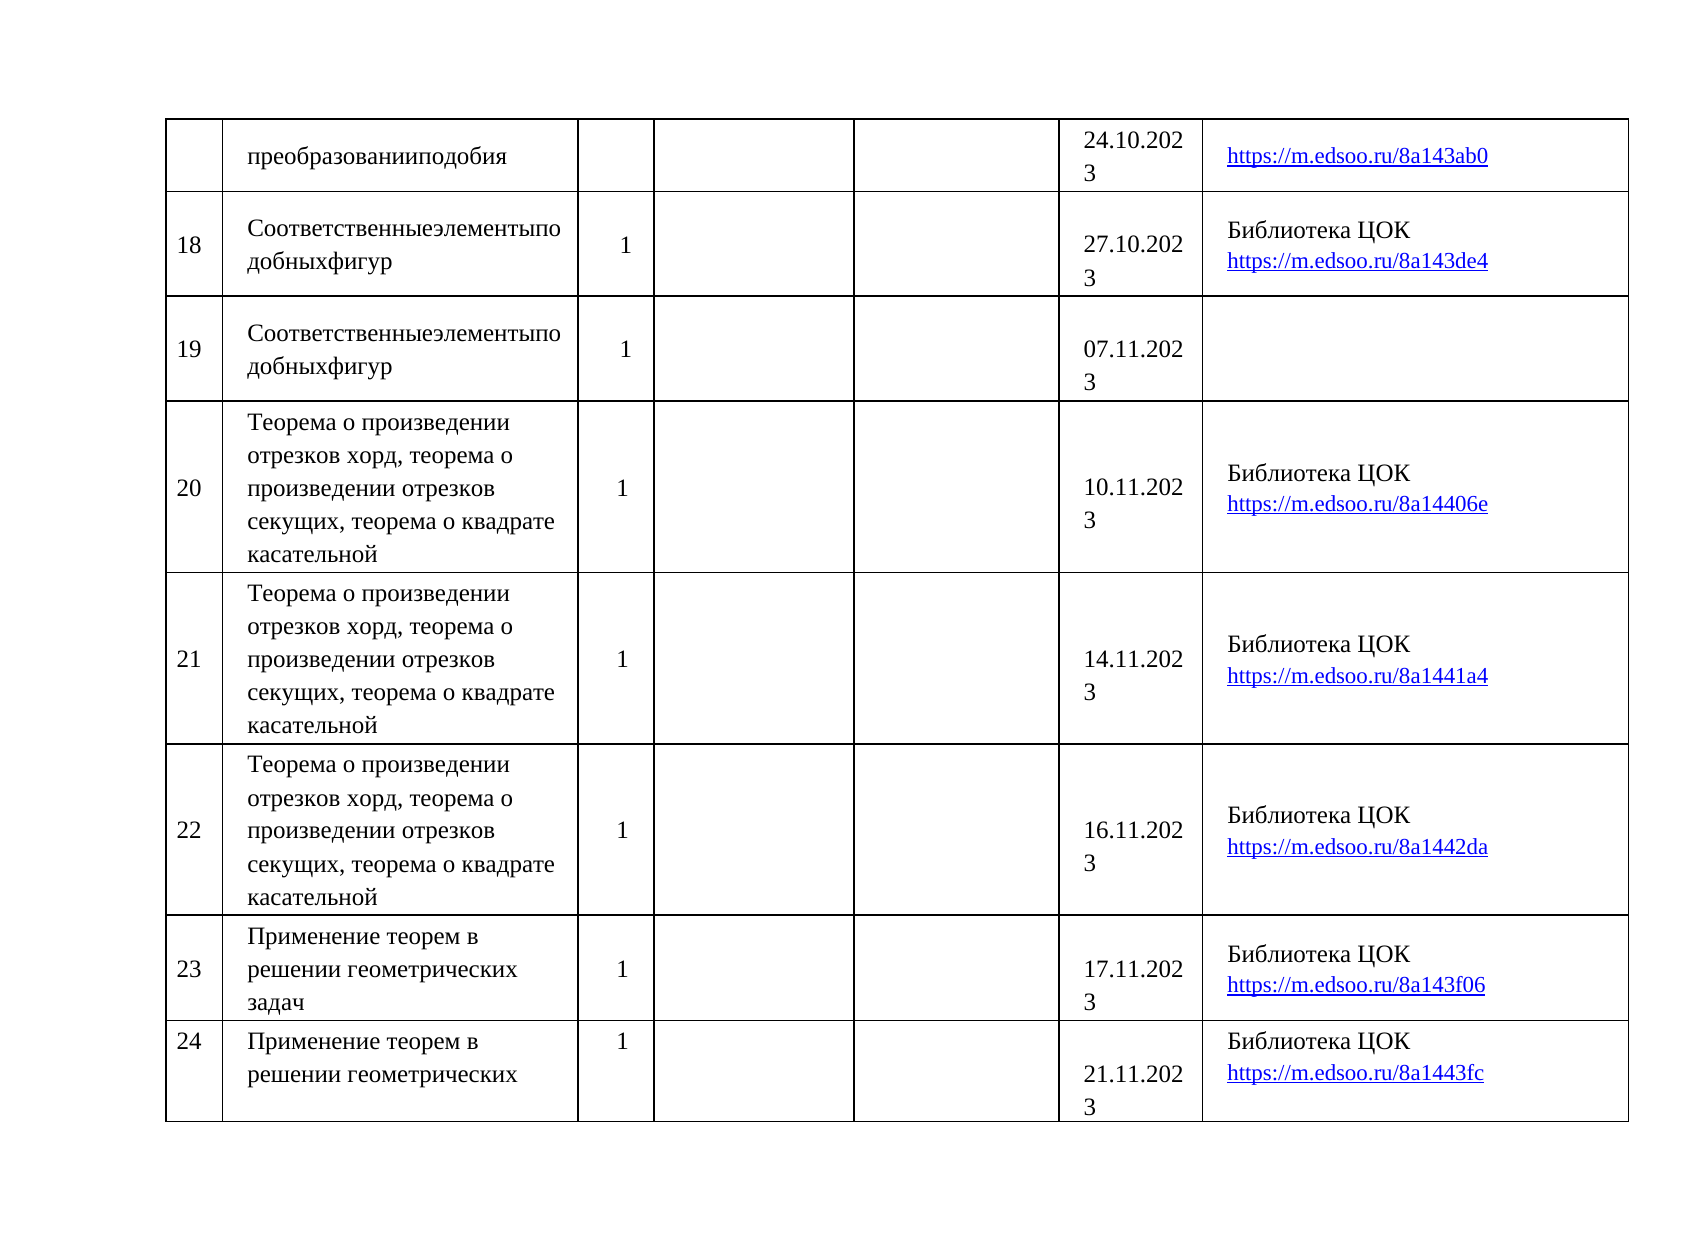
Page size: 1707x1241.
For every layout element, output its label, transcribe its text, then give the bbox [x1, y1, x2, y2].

table_cell 07.11.2023 [1060, 297, 1202, 400]
table_cell 1 [579, 402, 653, 571]
table_cell [655, 192, 853, 295]
table_cell 19 [167, 297, 222, 400]
table_cell [855, 916, 1058, 1020]
table_cell 14.11.2023 [1060, 573, 1202, 743]
table_cell [655, 120, 853, 191]
table_cell 1 [579, 745, 653, 914]
table_cell Библиотека ЦОК https://m.edsoo.ru/8a143de4 [1203, 192, 1628, 295]
table_cell 10.11.2023 [1060, 402, 1202, 571]
table_cell Соответственныеэлементыподобныхфигур [223, 192, 577, 295]
table_cell Теорема о произведении отрезков хорд, теорема о произведении отрезков секущих, теорема о квадрате касательной [223, 745, 577, 914]
table_cell [655, 1021, 853, 1121]
table_cell 1 [579, 916, 653, 1020]
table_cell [223, 1021, 577, 1121]
table_cell [855, 192, 1058, 295]
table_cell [223, 916, 577, 1020]
table_cell 16.11.2023 [1060, 745, 1202, 914]
table_cell 1 [579, 120, 653, 191]
table_cell [855, 745, 1058, 914]
table_cell 23 [167, 916, 222, 1020]
table_cell 21.11.2023 [1060, 1021, 1202, 1121]
table_cell 27.10.2023 [1060, 192, 1202, 295]
table_cell [855, 402, 1058, 571]
table_cell 24.10.2023 [1060, 120, 1202, 191]
table_cell [655, 402, 853, 571]
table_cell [223, 120, 577, 191]
table_cell 24 [167, 1021, 222, 1121]
table_cell Библиотека ЦОК https://m.edsoo.ru/8a1442da [1203, 745, 1628, 914]
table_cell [1203, 120, 1628, 191]
table_cell 18 [167, 192, 222, 295]
table_cell Теорема о произведении отрезков хорд, теорема о произведении отрезков секущих, теорема о квадрате касательной [223, 573, 577, 743]
table_cell 20 [167, 402, 222, 571]
table_cell [855, 297, 1058, 400]
table_cell [655, 916, 853, 1020]
table_cell [655, 573, 853, 743]
table_cell Библиотека ЦОК https://m.edsoo.ru/8a1441a4 [1203, 573, 1628, 743]
table_cell Соответственныеэлементыподобныхфигур [223, 297, 577, 400]
table_cell [655, 297, 853, 400]
table_cell 1 [579, 297, 653, 400]
table_cell [855, 120, 1058, 191]
table_cell 1 [579, 573, 653, 743]
table_cell 21 [167, 573, 222, 743]
table_cell 22 [167, 745, 222, 914]
table_cell 1 [579, 1021, 653, 1121]
table_cell 17 [167, 120, 222, 191]
table_cell Теорема о произведении отрезков хорд, теорема о произведении отрезков секущих, теорема о квадрате касательной [223, 402, 577, 571]
table_cell Библиотека ЦОК https://m.edsoo.ru/8a14406e [1203, 402, 1628, 571]
table_cell Библиотека ЦОК https://m.edsoo.ru/8a143f06 [1203, 916, 1628, 1020]
table_cell 17.11.2023 [1060, 916, 1202, 1020]
table_cell [855, 1021, 1058, 1121]
table_cell [855, 573, 1058, 743]
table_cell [1203, 1021, 1628, 1121]
table_cell 1 [579, 192, 653, 295]
table_cell [655, 745, 853, 914]
table_cell [1203, 297, 1628, 400]
